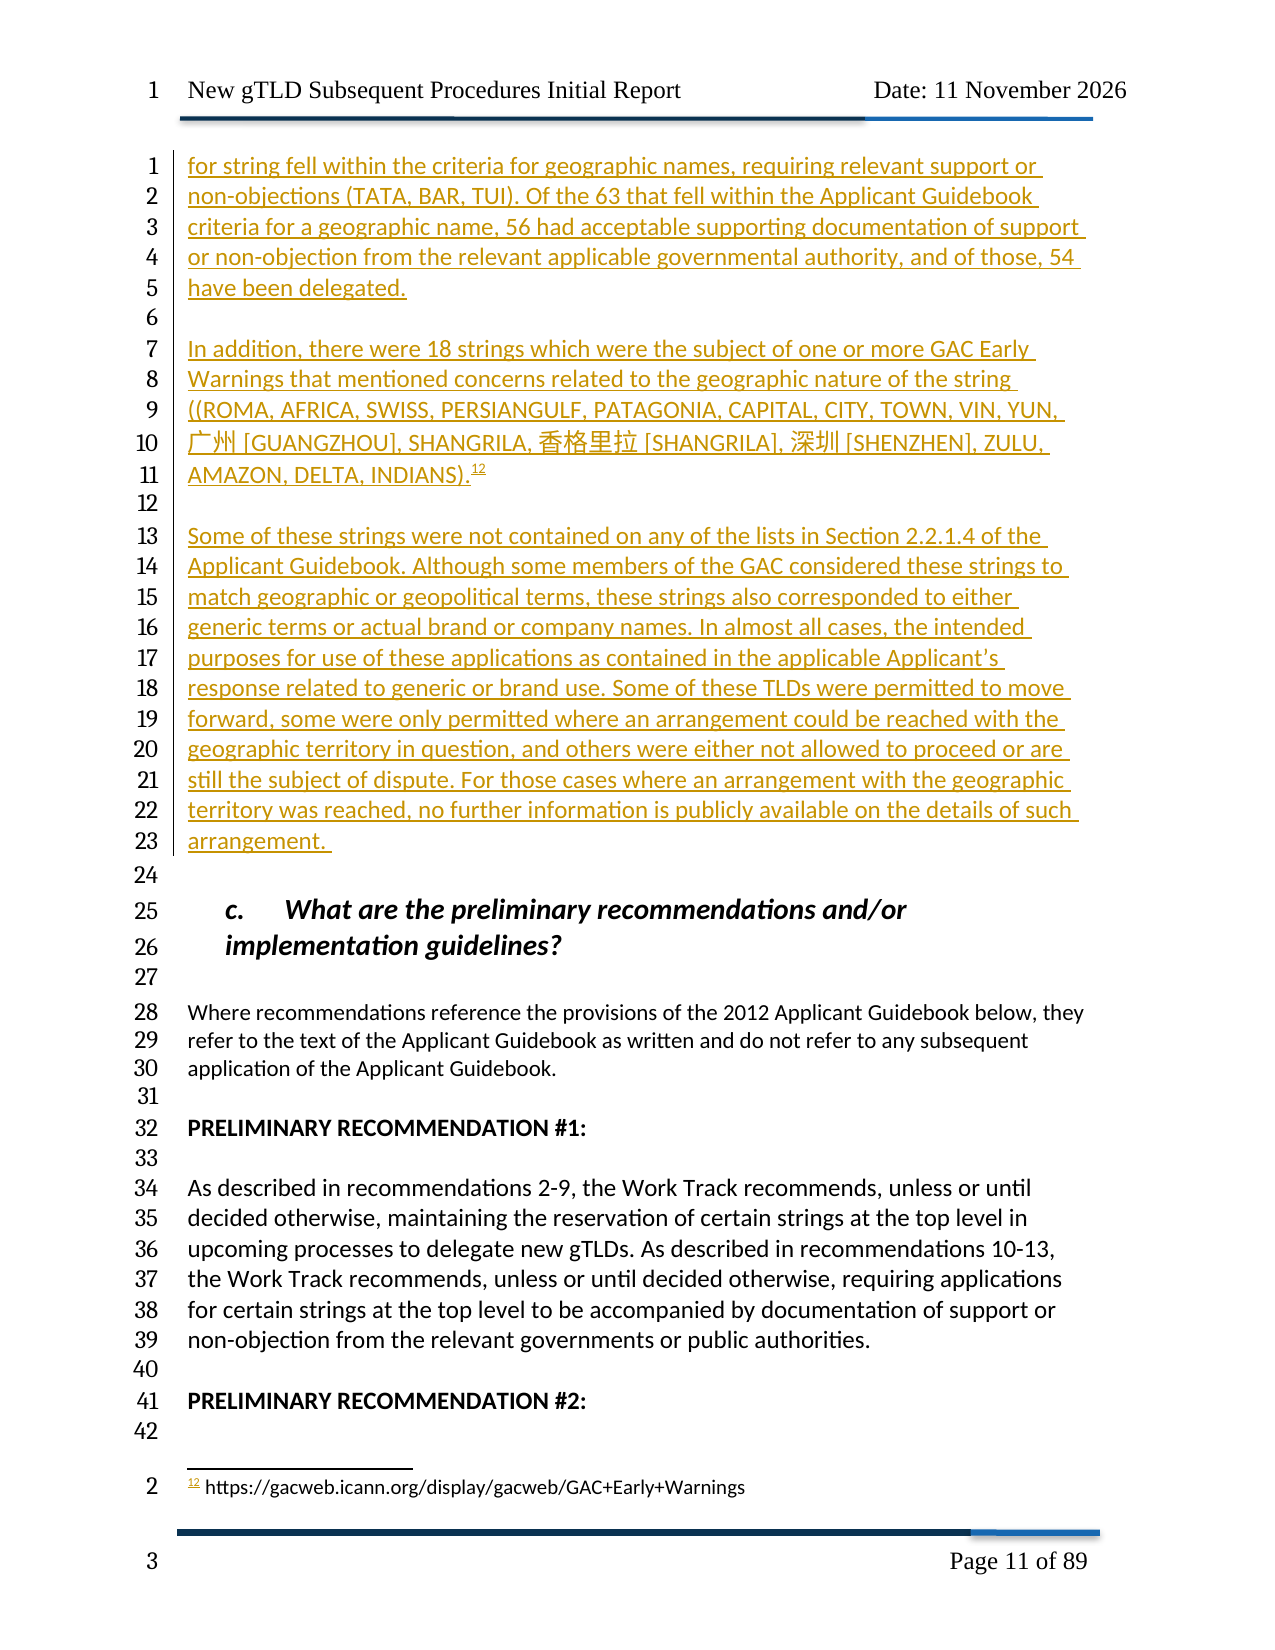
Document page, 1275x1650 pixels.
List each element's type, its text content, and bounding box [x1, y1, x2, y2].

text PRELIMINARY RECOMMENDATION #2: [187, 1386, 1087, 1416]
text c. What are the preliminary recommendations and/or implementation guidelines? [225, 891, 1087, 962]
text As described in recommendations 2-9, the Work Track recommends, unless or until decided otherwise, maintaining the reservation of certain strings at the top level in upcoming processes to delegate new gTLDs. As described in recommendations 10-13, the Work Track recommends, unless or until decided otherwise, requiring applications for certain strings at the top level to be accompanied by documentation of support or non-objection from the relevant governments or public authorities. [187, 1172, 1087, 1355]
text Where recommendations reference the provisions of the 2012 Applicant Guidebook below, they refer to the text of the Applicant Guidebook as written and do not refer to any subsequent application of the Applicant Guidebook. [187, 998, 1087, 1082]
text PRELIMINARY RECOMMENDATION #1: [187, 1113, 1087, 1143]
